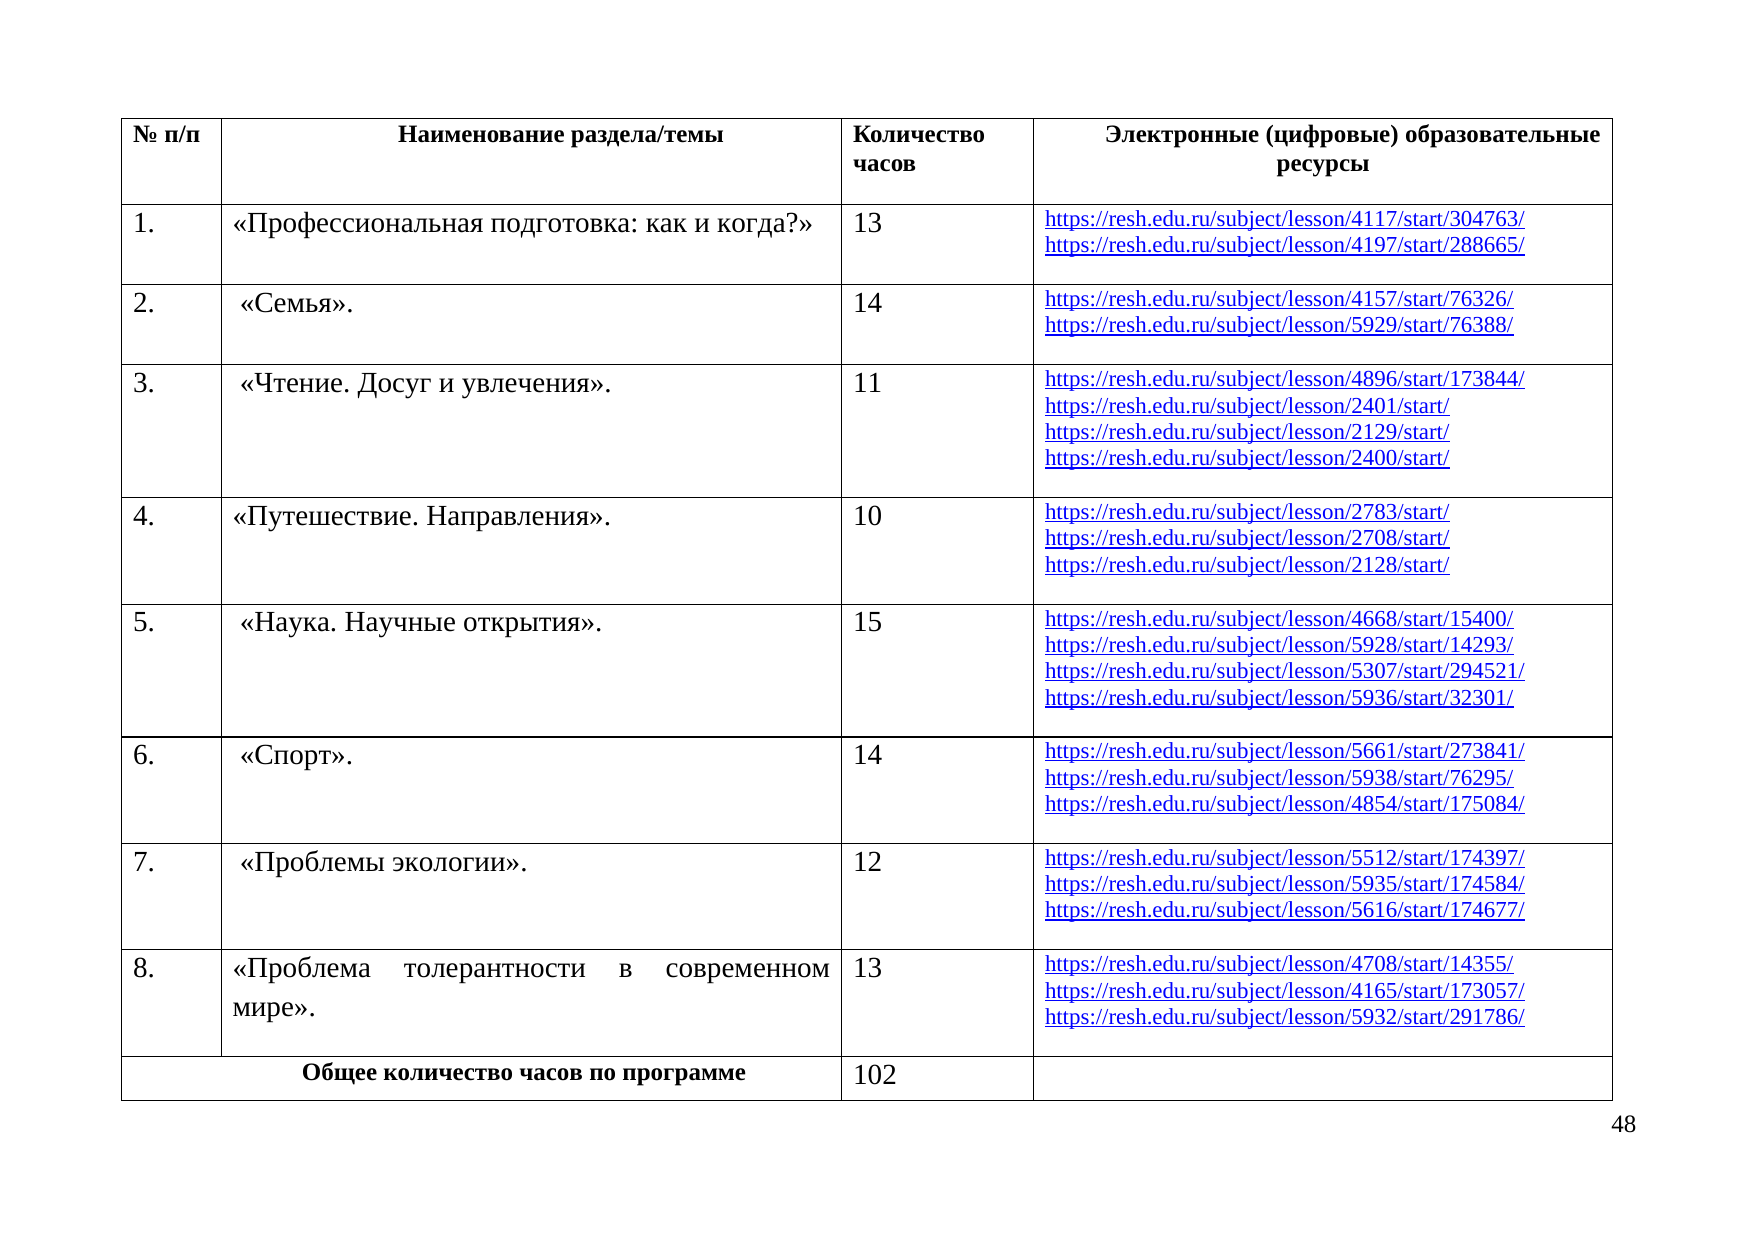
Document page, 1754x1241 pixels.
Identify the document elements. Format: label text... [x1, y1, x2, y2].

table_cell https://resh.edu.ru/subject/lesson/4708/start/14355/ https://resh.edu.ru/subject/lesson/4165/start/173057/ https://resh.edu.ru/subject/lesson/5932/start/291786/ [1034, 950, 1612, 1056]
table_cell 102 [842, 1057, 1033, 1100]
table_header № п/п [122, 119, 221, 204]
table_cell «Проблемы экологии». [222, 844, 841, 949]
table_cell 13 [842, 205, 1033, 284]
table_cell 5. [122, 605, 221, 736]
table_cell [122, 1057, 841, 1100]
table_cell «Спорт». [222, 738, 841, 843]
table_header Электронные (цифровые) образовательные ресурсы [1034, 119, 1612, 204]
table_cell 14 [842, 285, 1033, 364]
table_cell https://resh.edu.ru/subject/lesson/4157/start/76326/ https://resh.edu.ru/subject/lesson/5929/start/76388/ [1034, 285, 1612, 364]
table_cell «Проблема толерантности в современном мире». [222, 950, 841, 1056]
table_cell 13 [842, 950, 1033, 1056]
table_cell https://resh.edu.ru/subject/lesson/5512/start/174397/ https://resh.edu.ru/subject/lesson/5935/start/174584/ https://resh.edu.ru/subject/lesson/5616/start/174677/ [1034, 844, 1612, 949]
table_cell 3. [122, 365, 221, 497]
table_header Количество часов [842, 119, 1033, 204]
table_cell https://resh.edu.ru/subject/lesson/4896/start/173844/ https://resh.edu.ru/subject/lesson/2401/start/ https://resh.edu.ru/subject/lesson/2129/start/ https://resh.edu.ru/subject/lesson/2400/start/ [1034, 365, 1612, 497]
table_cell https://resh.edu.ru/subject/lesson/2783/start/ https://resh.edu.ru/subject/lesson/2708/start/ https://resh.edu.ru/subject/lesson/2128/start/ [1034, 498, 1612, 603]
table_cell https://resh.edu.ru/subject/lesson/4668/start/15400/ https://resh.edu.ru/subject/lesson/5928/start/14293/ https://resh.edu.ru/subject/lesson/5307/start/294521/ https://resh.edu.ru/subject/lesson/5936/start/32301/ [1034, 605, 1612, 736]
table_cell 11 [842, 365, 1033, 497]
table_cell 14 [842, 738, 1033, 843]
table_header Наименование раздела/темы [222, 119, 841, 204]
table_cell https://resh.edu.ru/subject/lesson/4117/start/304763/ https://resh.edu.ru/subject/lesson/4197/start/288665/ [1034, 205, 1612, 284]
table_cell 1. [122, 205, 221, 284]
table_cell [1034, 1057, 1612, 1100]
table_cell 10 [842, 498, 1033, 603]
table_cell 12 [842, 844, 1033, 949]
table_cell 7. [122, 844, 221, 949]
table_cell 2. [122, 285, 221, 364]
table_cell 6. [122, 738, 221, 843]
table_cell https://resh.edu.ru/subject/lesson/5661/start/273841/ https://resh.edu.ru/subject/lesson/5938/start/76295/ https://resh.edu.ru/subject/lesson/4854/start/175084/ [1034, 738, 1612, 843]
table_cell «Путешествие. Направления». [222, 498, 841, 603]
table_cell 8. [122, 950, 221, 1056]
table_cell «Наука. Научные открытия». [222, 605, 841, 736]
table_cell 15 [842, 605, 1033, 736]
table_cell «Семья». [222, 285, 841, 364]
table_cell «Профессиональная подготовка: как и когда?» [222, 205, 841, 284]
table_cell «Чтение. Досуг и увлечения». [222, 365, 841, 497]
table_cell 4. [122, 498, 221, 603]
